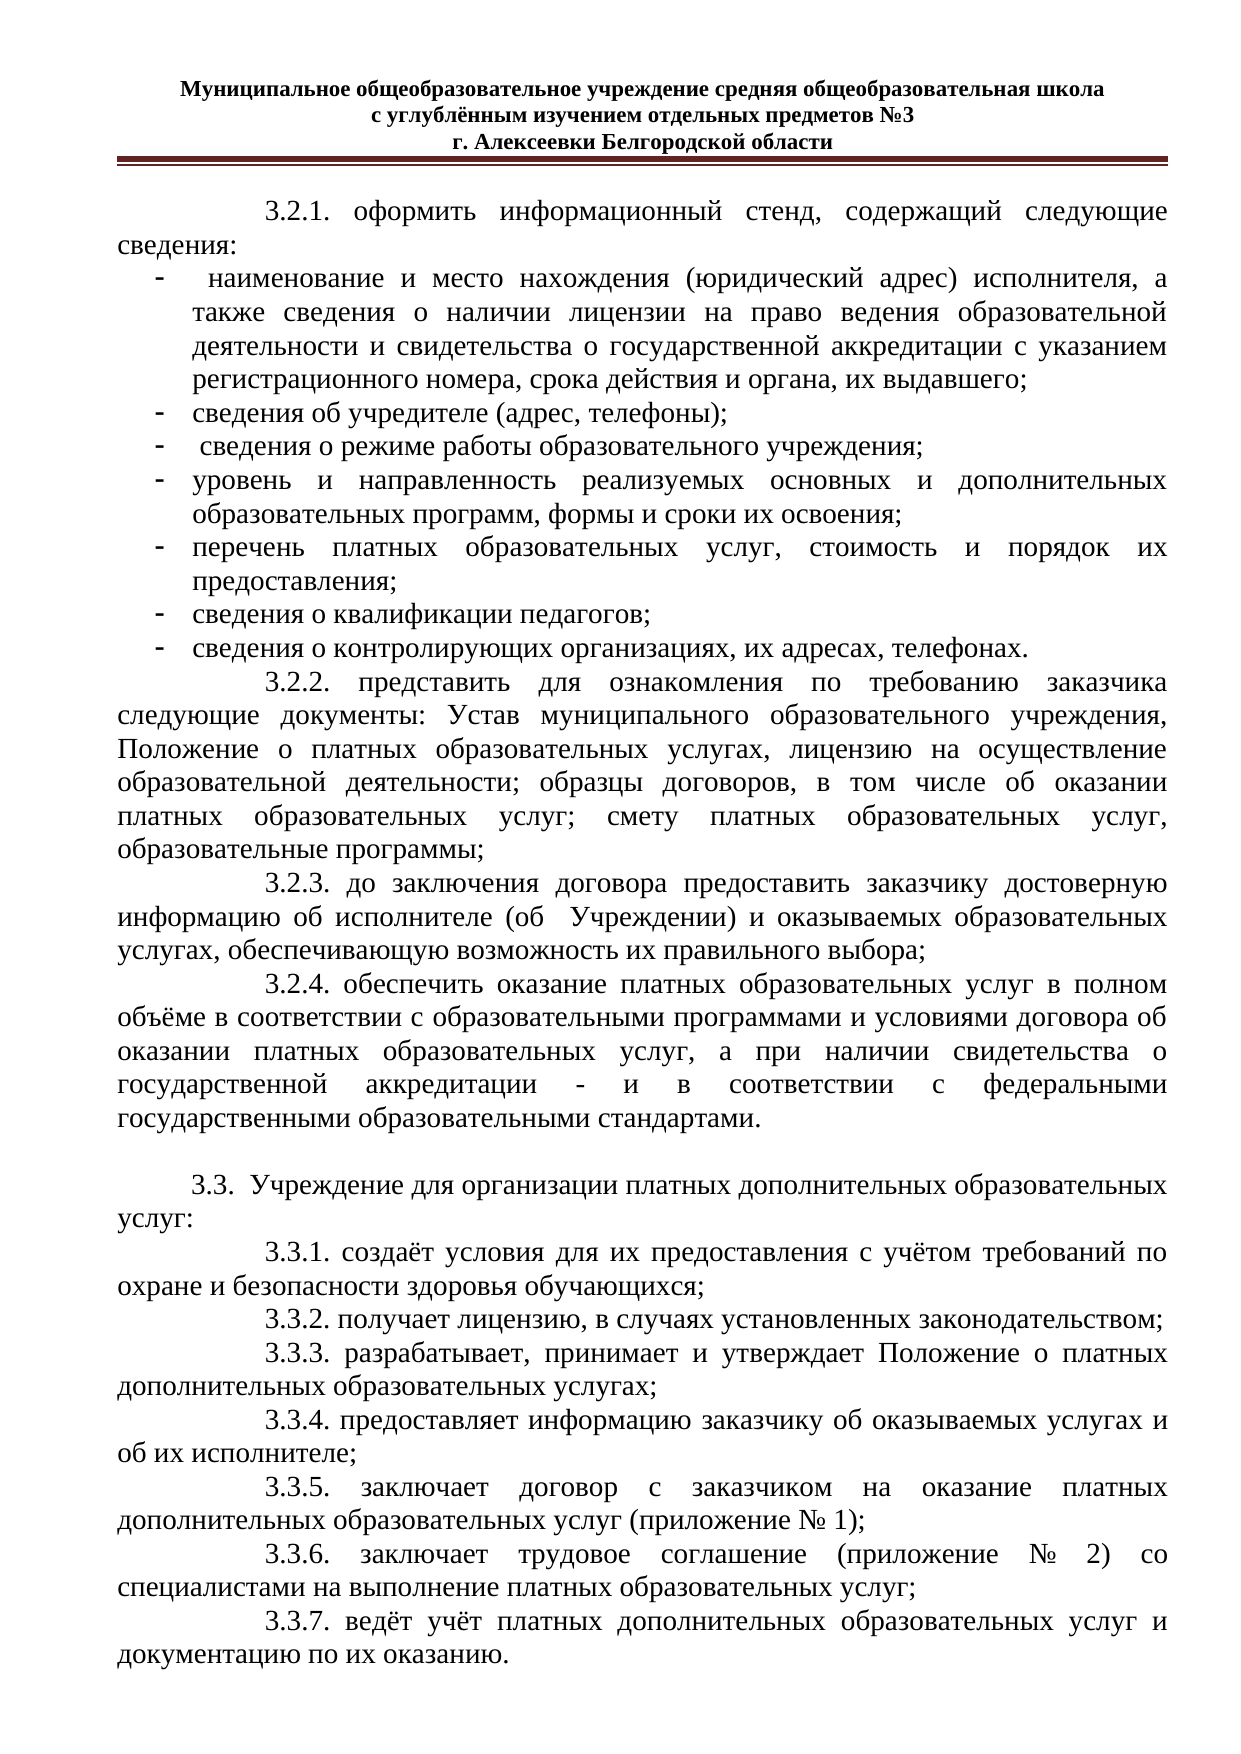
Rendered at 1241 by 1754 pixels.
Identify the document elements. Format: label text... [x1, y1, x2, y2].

text 3.3.5. заключает договор с заказчиком на оказание платных дополнительных образовательных услуг (приложение № 1); [117, 1469, 1169, 1536]
list сведения о контролирующих организациях, их адресах, телефонах. [154, 630, 1168, 664]
list сведения о квалификации педагогов; [154, 597, 1168, 630]
text 3.3.2. получает лицензию, в случаях установленных законодательством; [117, 1301, 1169, 1335]
text 3.2.1. оформить информационный стенд, содержащий следующие сведения: [117, 193, 1168, 261]
text 3.3. Учреждение для организации платных дополнительных образовательных услуг: [117, 1167, 1168, 1234]
text 3.3.3. разрабатывает, принимает и утверждает Положение о платных дополнительных образовательных услугах; [117, 1335, 1169, 1402]
list перечень платных образовательных услуг, стоимость и порядок их предоставления; [154, 529, 1168, 597]
list уровень и направленность реализуемых основных и дополнительных образовательных программ, формы и сроки их освоения; [154, 462, 1168, 529]
text 3.2.3. до заключения договора предоставить заказчику достоверную информацию об исполнителе (об Учреждении) и оказываемых образовательных услугах, обеспечивающую возможность их правильного выбора; [117, 865, 1168, 966]
text 3.3.6. заключает трудовое соглашение (приложение № 2) со специалистами на выполнение платных образовательных услуг; [117, 1536, 1169, 1603]
text 3.3.4. предоставляет информацию заказчику об оказываемых услугах и об их исполнителе; [117, 1402, 1169, 1469]
text 3.3.1. создаёт условия для их предоставления с учётом требований по охране и безопасности здоровья обучающихся; [117, 1234, 1169, 1301]
list наименование и место нахождения (юридический адрес) исполнителя, а также сведения о наличии лицензии на право ведения образовательной деятельности и свидетельства о государственной аккредитации с указанием регистрационного номера, срока действия и органа, их выдавшего; [154, 261, 1168, 395]
list сведения о режиме работы образовательного учреждения; [154, 428, 1168, 462]
text 3.2.2. представить для ознакомления по требованию заказчика следующие документы: Устав муниципального образовательного учреждения, Положение о платных образовательных услугах, лицензию на осуществление образовательной деятельности; образцы договоров, в том числе об оказании платных образовательных услуг; смету платных образовательных услуг, образовательные программы; [117, 664, 1168, 865]
list сведения об учредителе (адрес, телефоны); [154, 395, 1168, 428]
text 3.2.4. обеспечить оказание платных образовательных услуг в полном объёме в соответствии с образовательными программами и условиями договора об оказании платных образовательных услуг, а при наличии свидетельства о государственной аккредитации - и в соответствии с федеральными государственными образовательными стандартами. [117, 966, 1168, 1133]
text 3.3.7. ведёт учёт платных дополнительных образовательных услуг и документацию по их оказанию. [117, 1603, 1169, 1670]
